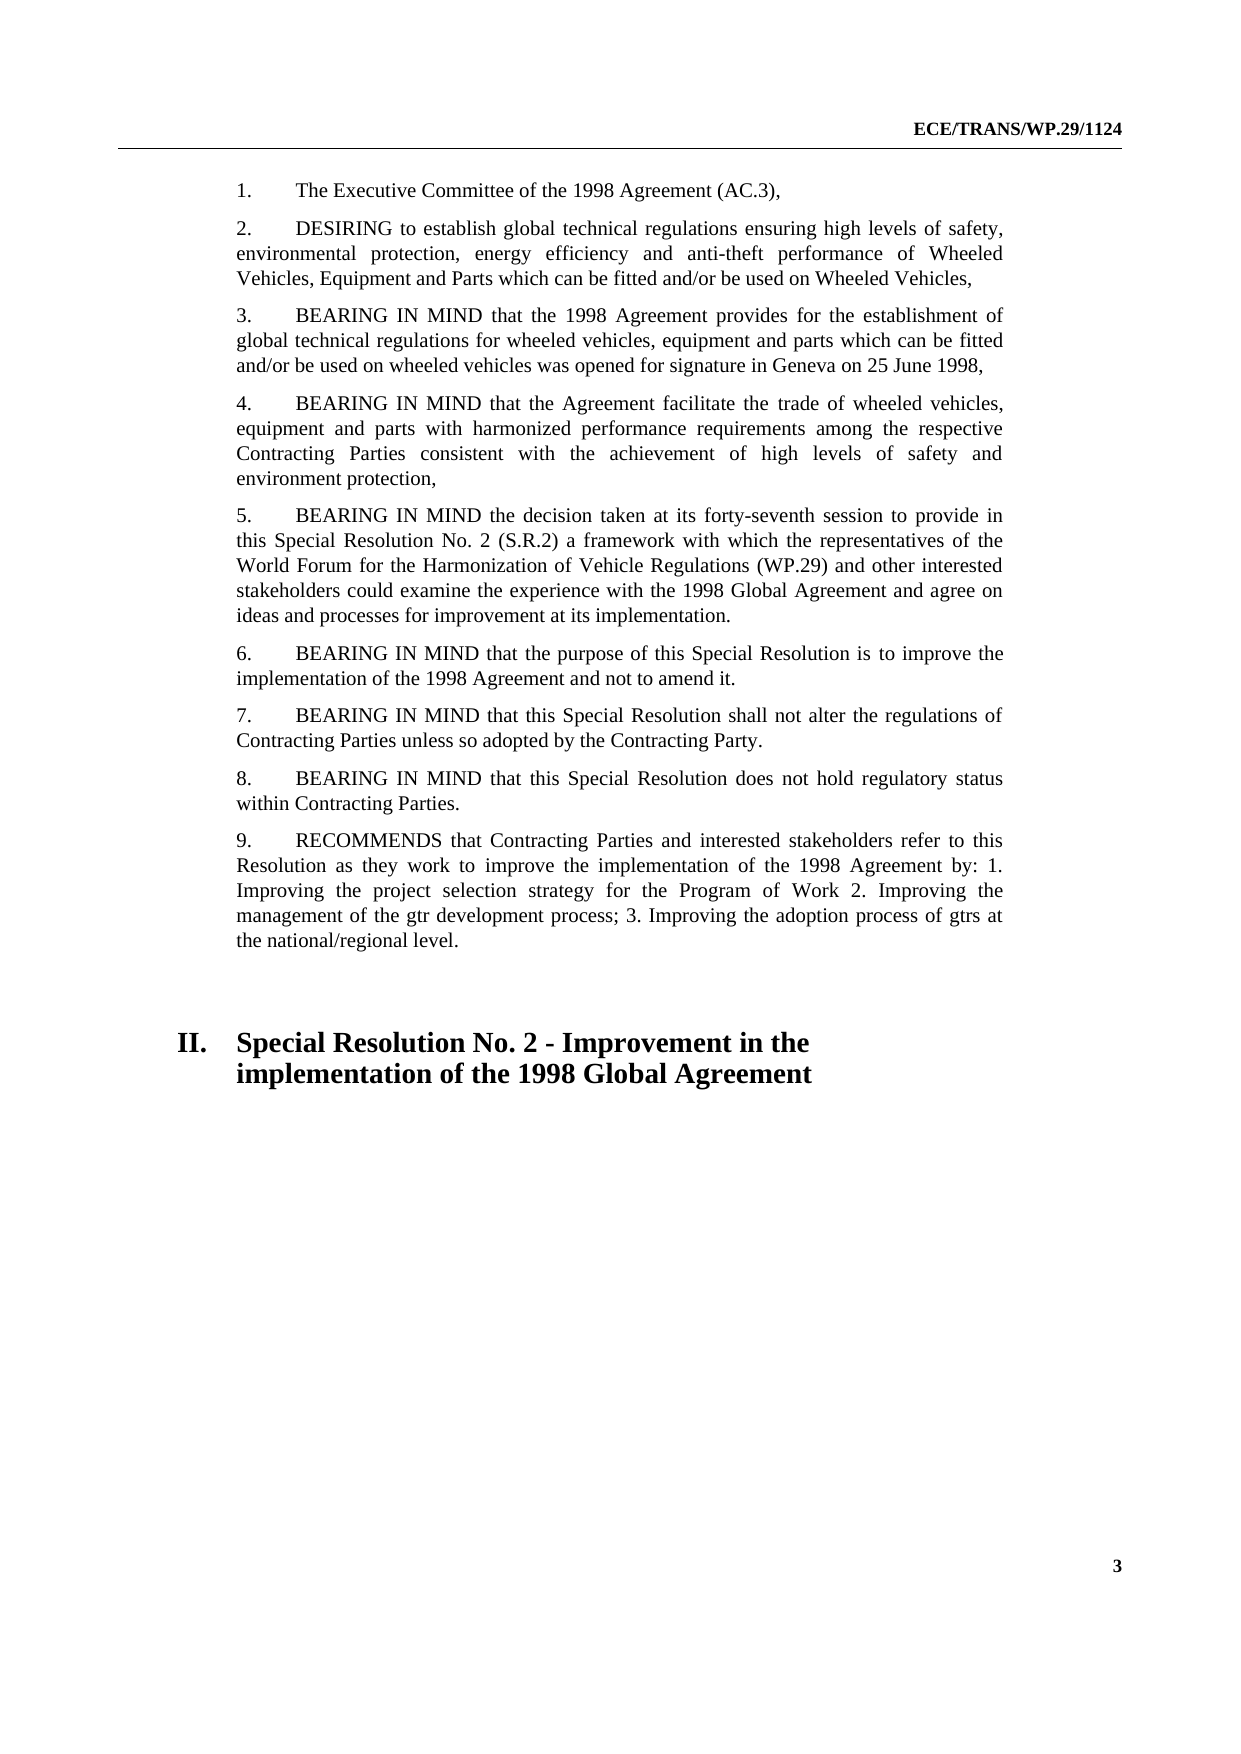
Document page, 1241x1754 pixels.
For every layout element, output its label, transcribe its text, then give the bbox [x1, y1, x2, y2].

text 1. The Executive Committee of the 1998 Agreement (AC.3), [236, 177, 1004, 202]
text 7. BEARING IN MIND that this Special Resolution shall not alter the regulations of Contracting Parties unless so adopted by the Contracting Party. [236, 702, 1004, 752]
text 9. RECOMMENDS that Contracting Parties and interested stakeholders refer to this Resolution as they work to improve the implementation of the 1998 Agreement by: 1. Improving the project selection strategy for the Program of Work 2. Improving the management of the gtr development process; 3. Improving the adoption process of gtrs at the national/regional level. [236, 827, 1004, 952]
text 4. BEARING IN MIND that the Agreement facilitate the trade of wheeled vehicles, equipment and parts with harmonized performance requirements among the respective Contracting Parties consistent with the achievement of high levels of safety and environment protection, [236, 390, 1004, 490]
text 3. BEARING IN MIND that the 1998 Agreement provides for the establishment of global technical regulations for wheeled vehicles, equipment and parts which can be fitted and/or be used on wheeled vehicles was opened for signature in Geneva on 25 June 1998, [236, 302, 1004, 377]
text 5. BEARING IN MIND the decision taken at its forty-seventh session to provide in this Special Resolution No. 2 (S.R.2) a framework with which the representatives of the World Forum for the Harmonization of Vehicle Regulations (WP.29) and other interested stakeholders could examine the experience with the 1998 Global Agreement and agree on ideas and processes for improvement at its implementation. [236, 502, 1004, 627]
text II. Special Resolution No. 2 - Improvement in the implementation of the 1998 Global Agreement [118, 1027, 1004, 1090]
text 8. BEARING IN MIND that this Special Resolution does not hold regulatory status within Contracting Parties. [236, 765, 1004, 815]
text 6. BEARING IN MIND that the purpose of this Special Resolution is to improve the implementation of the 1998 Agreement and not to amend it. [236, 640, 1004, 690]
text 2. DESIRING to establish global technical regulations ensuring high levels of safety, environmental protection, energy efficiency and anti-theft performance of Wheeled Vehicles, Equipment and Parts which can be fitted and/or be used on Wheeled Vehicles, [236, 215, 1004, 290]
